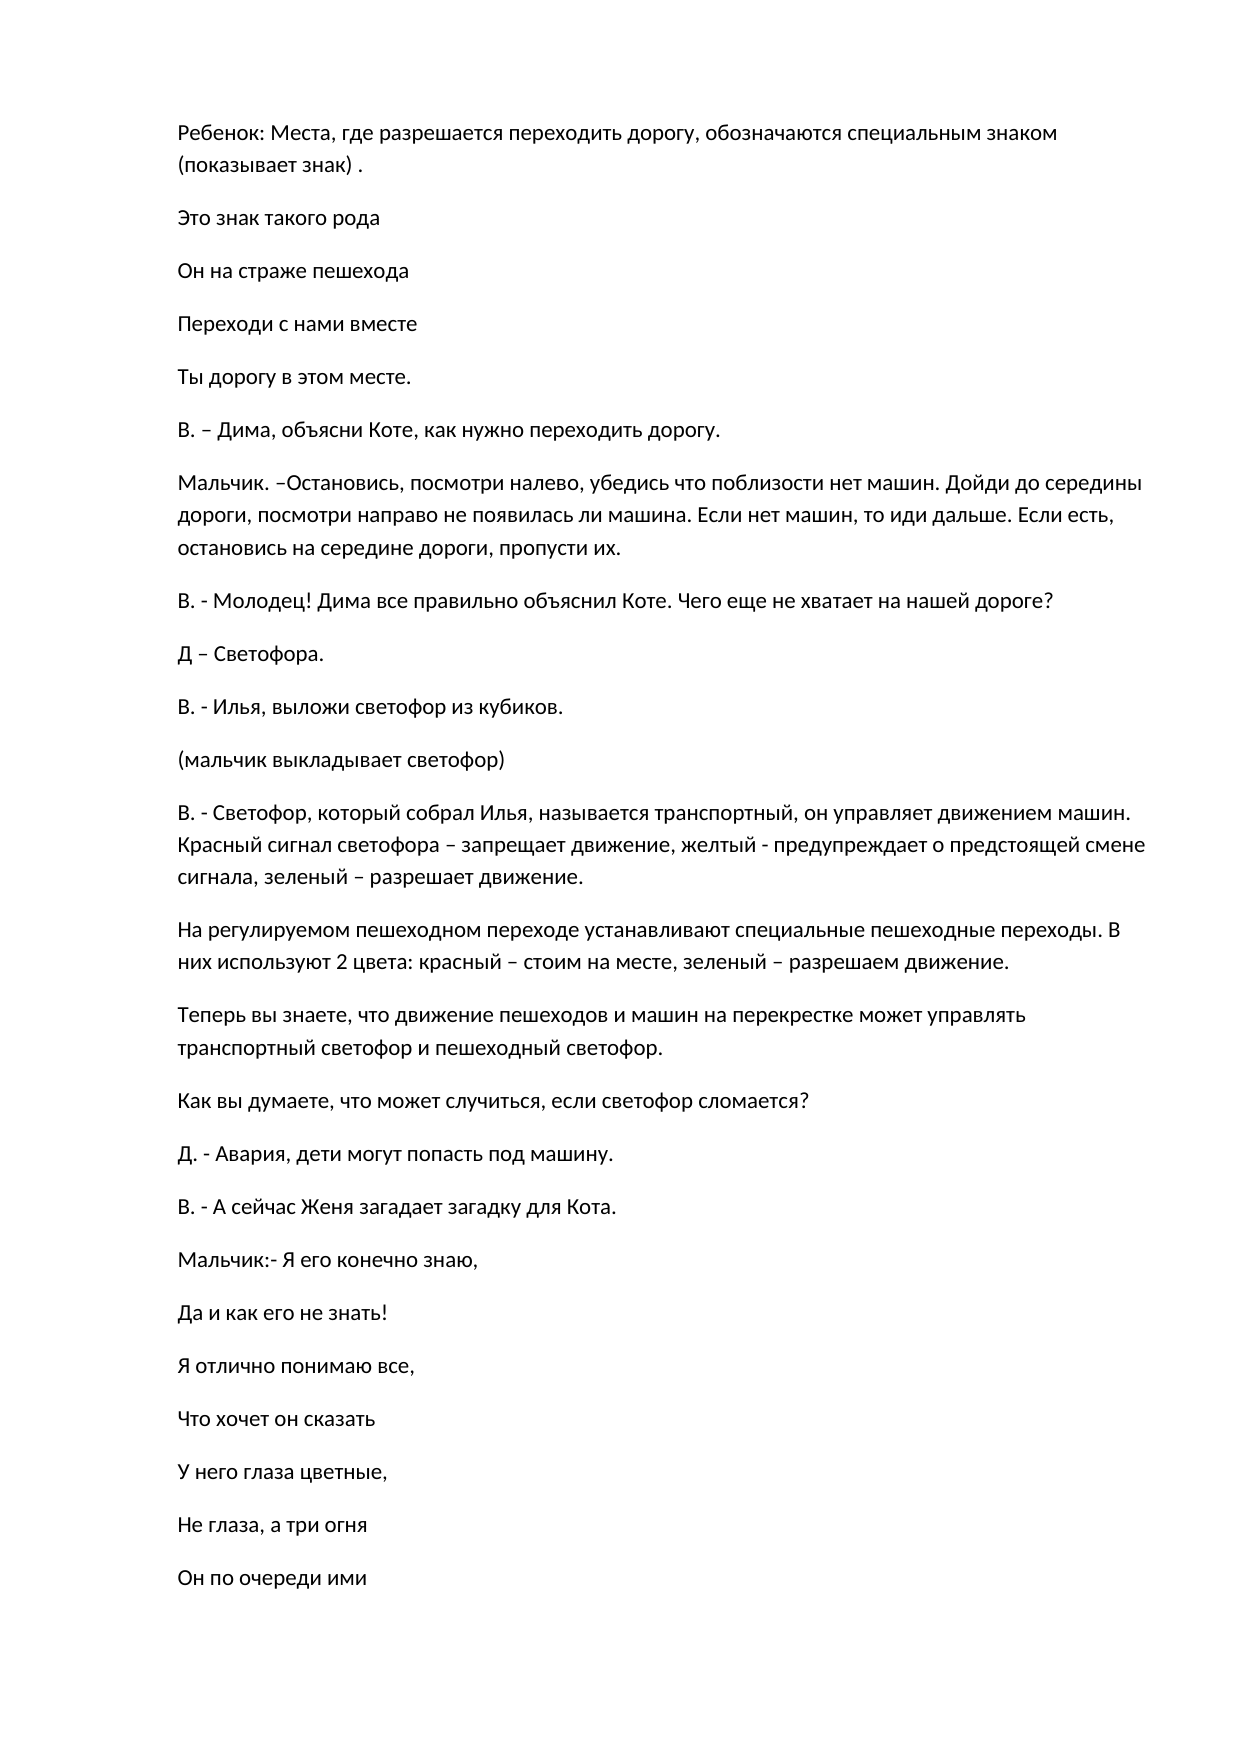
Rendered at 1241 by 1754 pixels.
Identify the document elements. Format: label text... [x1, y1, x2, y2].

text Он по очереди ими [177, 1563, 1152, 1591]
text Я отлично понимаю все, [177, 1351, 1152, 1379]
text Это знак такого рода [177, 203, 1152, 231]
text На регулируемом пешеходном переходе устанавливают специальные пешеходные переходы. В них используют 2 цвета: красный – стоим на месте, зеленый – разрешаем движение. [177, 915, 1152, 976]
text (мальчик выкладывает светофор) [177, 745, 1152, 773]
text У него глаза цветные, [177, 1457, 1152, 1485]
text В. - Илья, выложи светофор из кубиков. [177, 692, 1152, 720]
text В. – Дима, объясни Коте, как нужно переходить дорогу. [177, 415, 1152, 443]
text Д. - Авария, дети могут попасть под машину. [177, 1139, 1152, 1167]
text Не глаза, а три огня [177, 1510, 1152, 1538]
text Мальчик. –Остановись, посмотри налево, убедись что поблизости нет машин. Дойди до середины дороги, посмотри направо не появилась ли машина. Если нет машин, то иди дальше. Если есть, остановись на середине дороги, пропусти их. [177, 468, 1152, 561]
text Да и как его не знать! [177, 1298, 1152, 1326]
text В. - Светофор, который собрал Илья, называется транспортный, он управляет движением машин. Красный сигнал светофора – запрещает движение, желтый - предупреждает о предстоящей смене сигнала, зеленый – разрешает движение. [177, 798, 1152, 890]
text Переходи с нами вместе [177, 309, 1152, 337]
text В. - Молодец! Дима все правильно объяснил Коте. Чего еще не хватает на нашей дороге? [177, 586, 1152, 614]
text Ты дорогу в этом месте. [177, 362, 1152, 390]
text Он на страже пешехода [177, 256, 1152, 284]
text Д – Светофора. [177, 639, 1152, 667]
text Мальчик:- Я его конечно знаю, [177, 1245, 1152, 1273]
text Что хочет он сказать [177, 1404, 1152, 1432]
text Теперь вы знаете, что движение пешеходов и машин на перекрестке может управлять транспортный светофор и пешеходный светофор. [177, 1001, 1152, 1061]
text Ребенок: Места, где разрешается переходить дорогу, обозначаются специальным знаком (показывает знак) . [177, 118, 1152, 178]
text Как вы думаете, что может случиться, если светофор сломается? [177, 1086, 1152, 1114]
text В. - А сейчас Женя загадает загадку для Кота. [177, 1192, 1152, 1220]
